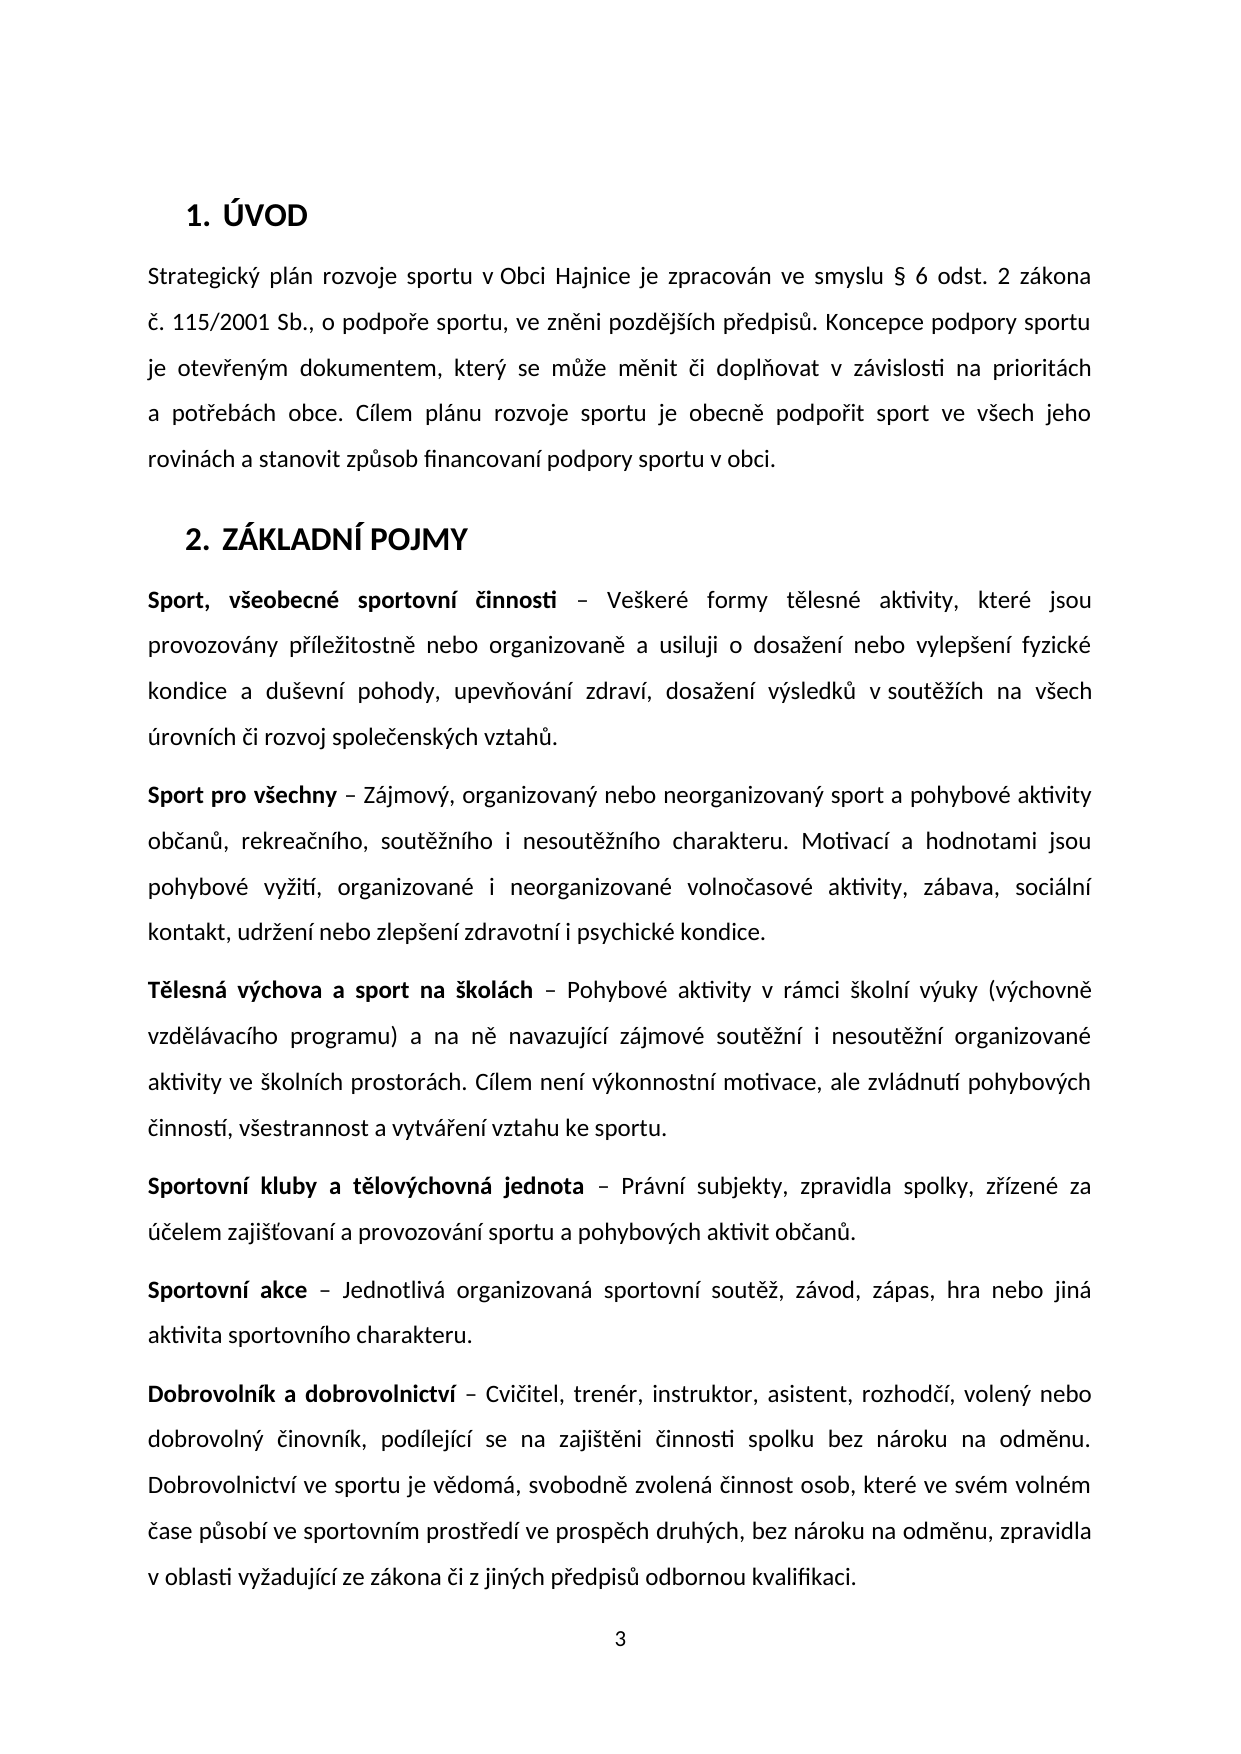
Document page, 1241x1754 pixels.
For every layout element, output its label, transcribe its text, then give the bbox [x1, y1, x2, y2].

text Sportovní akce – Jednotlivá organizovaná sportovní soutěž, závod, zápas, hra nebo jiná aktivita sportovního charakteru. [148, 1274, 1093, 1350]
subtitle ÚVOD [185, 194, 1093, 235]
subtitle ZÁKLADNÍ POJMY [185, 518, 1093, 559]
text Dobrovolník a dobrovolnictví – Cvičitel, trenér, instruktor, asistent, rozhodčí, volený nebo dobrovolný činovník, podílející se na zajištěni činnosti spolku bez nároku na odměnu. Dobrovolnictví ve sportu je vědomá, svobodně zvolená činnost osob, které ve svém volném čase působí ve sportovním prostředí ve prospěch druhých, bez nároku na odměnu, zpravidla v oblasti vyžadující ze zákona či z jiných předpisů odbornou kvalifikaci. [148, 1378, 1093, 1591]
text Sport pro všechny – Zájmový, organizovaný nebo neorganizovaný sport a pohybové aktivity občanů, rekreačního, soutěžního i nesoutěžního charakteru. Motivací a hodnotami jsou pohybové vyžití, organizované i neorganizované volnočasové aktivity, zábava, sociální kontakt, udržení nebo zlepšení zdravotní i psychické kondice. [148, 779, 1093, 947]
text Tělesná výchova a sport na školách – Pohybové aktivity v rámci školní výuky (výchovně vzdělávacího programu) a na ně navazující zájmové soutěžní i nesoutěžní organizované aktivity ve školních prostorách. Cílem není výkonnostní motivace, ale zvládnutí pohybových činností, všestrannost a vytváření vztahu ke sportu. [148, 974, 1093, 1142]
text Strategický plán rozvoje sportu v Obci Hajnice je zpracován ve smyslu § 6 odst. 2 zákona č. 115/2001 Sb., o podpoře sportu, ve zněni pozdějších předpisů. Koncepce podpory sportu je otevřeným dokumentem, který se může měnit či doplňovat v závislosti na prioritách a potřebách obce. Cílem plánu rozvoje sportu je obecně podpořit sport ve všech jeho rovinách a stanovit způsob financovaní podpory sportu v obci. [148, 260, 1093, 474]
text Sport, všeobecné sportovní činnosti – Veškeré formy tělesné aktivity, které jsou provozovány příležitostně nebo organizovaně a usiluji o dosažení nebo vylepšení fyzické kondice a duševní pohody, upevňování zdraví, dosažení výsledků v soutěžích na všech úrovních či rozvoj společenských vztahů. [148, 584, 1093, 751]
text Sportovní kluby a tělovýchovná jednota – Právní subjekty, zpravidla spolky, zřízené za účelem zajišťovaní a provozování sportu a pohybových aktivit občanů. [148, 1170, 1093, 1246]
